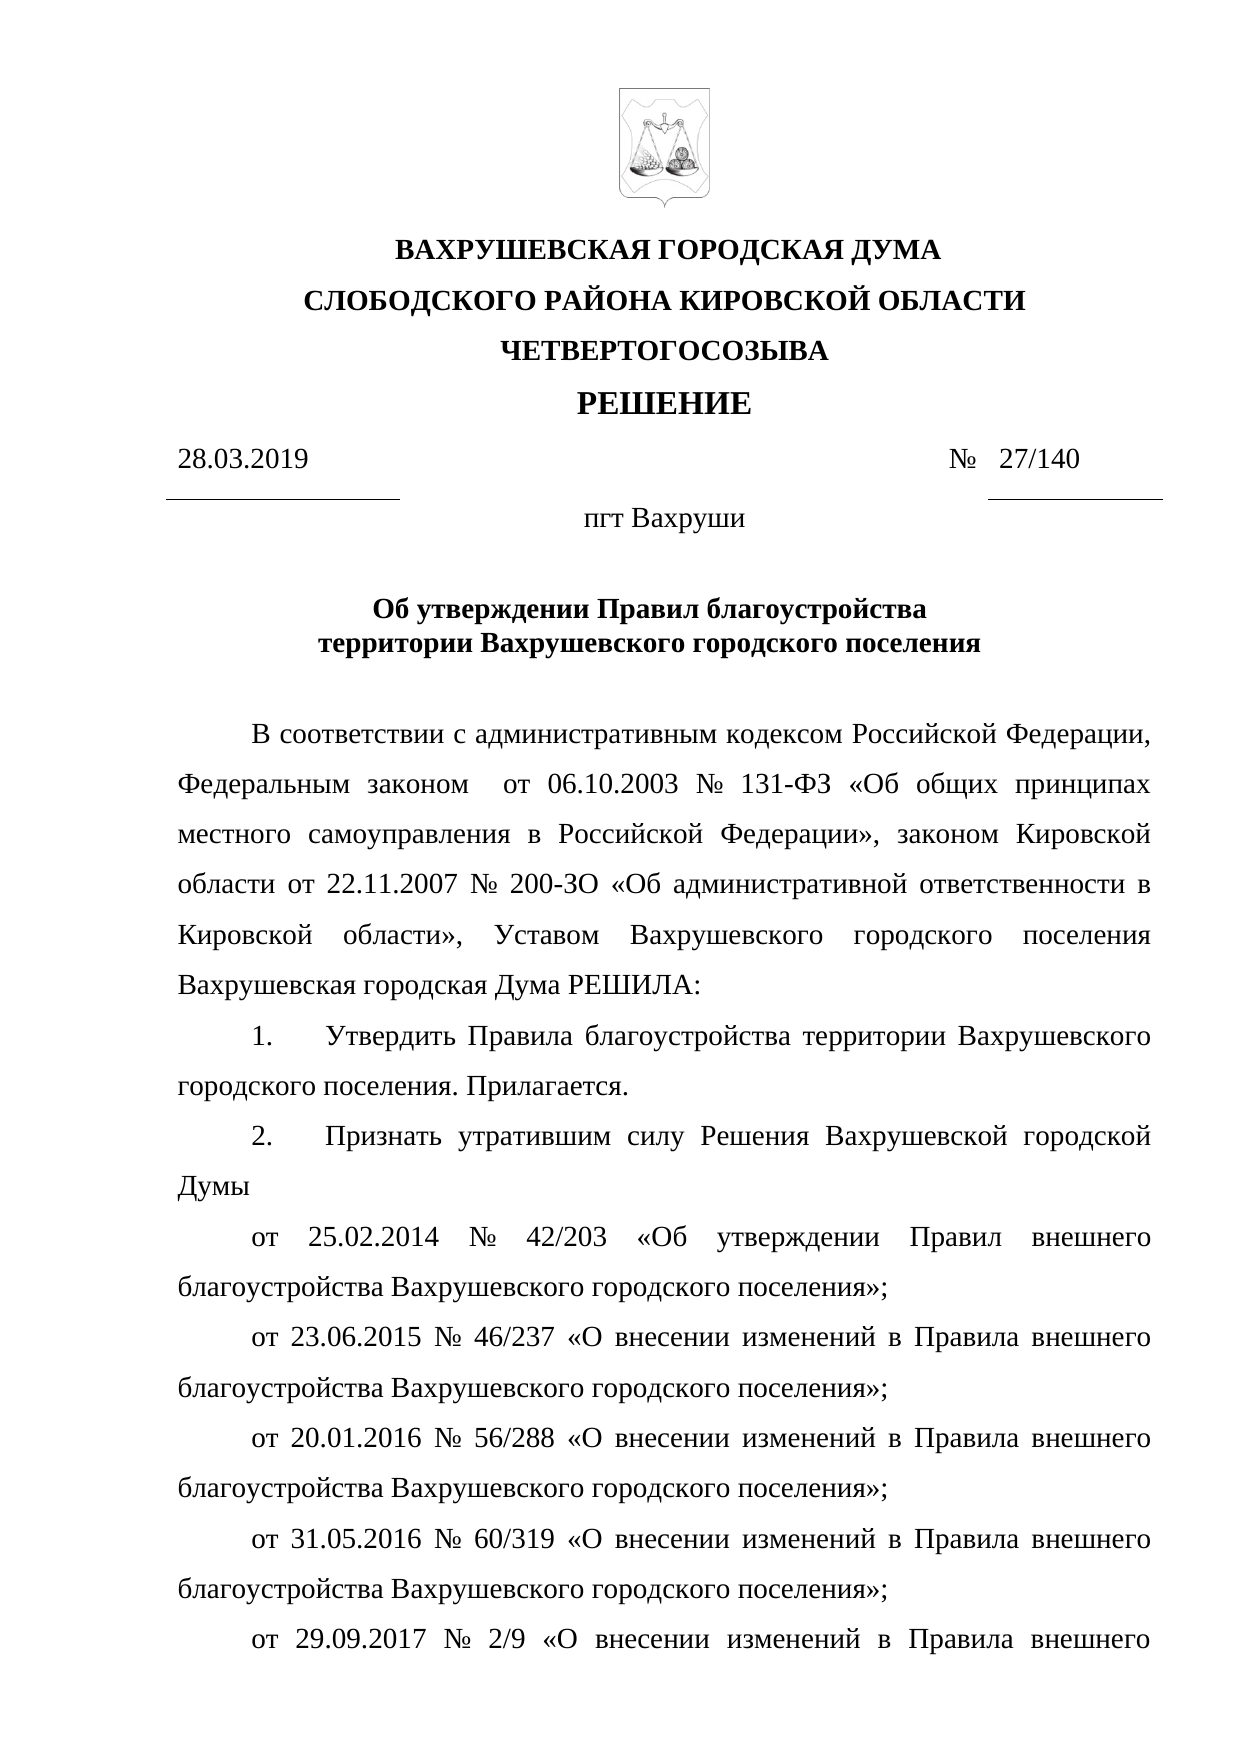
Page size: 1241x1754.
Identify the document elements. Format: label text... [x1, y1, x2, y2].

list Признать утратившим силу Решения Вахрушевской городской Думы [177, 1118, 1152, 1202]
text от 23.06.2015 № 46/237 «О внесении изменений в Правила внешнего благоустройства Вахрушевского городского поселения»; [177, 1319, 1152, 1403]
table_header 28.03.2019 [166, 441, 400, 499]
text ЧЕТВЕРТОГОСОЗЫВА [177, 333, 1152, 367]
text Об утверждении Правил благоустройства территории Вахрушевского городского поселения [295, 591, 1004, 658]
table_header 27/140 [988, 441, 1163, 499]
text от 25.02.2014 № 42/203 «Об утверждении Правил внешнего благоустройства Вахрушевского городского поселения»; [177, 1219, 1152, 1303]
list Утвердить Правила благоустройства территории Вахрушевского городского поселения. Прилагается. [177, 1018, 1152, 1101]
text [177, 1621, 1152, 1655]
text РЕШЕНИЕ [177, 383, 1152, 422]
text СЛОБОДСКОГО РАЙОНА КИРОВСКОЙ ОБЛАСТИ [177, 283, 1152, 316]
table_header № [400, 441, 988, 499]
text В соответствии с административным кодексом Российской Федерации, Федеральным законом от 06.10.2003 № 131-ФЗ «Об общих принципах местного самоуправления в Российской Федерации», законом Кировской области от 22.11.2007 № 200-ЗО «Об административной ответственности в Кировской области», Уставом Вахрушевского городского поселения Вахрушевская городская Дума РЕШИЛА: [177, 716, 1152, 1001]
picture [619, 88, 710, 208]
text пгт Вахруши [177, 500, 1152, 534]
text ВАХРУШЕВСКАЯ ГОРОДСКАЯ ДУМА [177, 232, 1152, 266]
text от 31.05.2016 № 60/319 «О внесении изменений в Правила внешнего благоустройства Вахрушевского городского поселения»; [177, 1521, 1152, 1604]
text от 20.01.2016 № 56/288 «О внесении изменений в Правила внешнего благоустройства Вахрушевского городского поселения»; [177, 1420, 1152, 1504]
